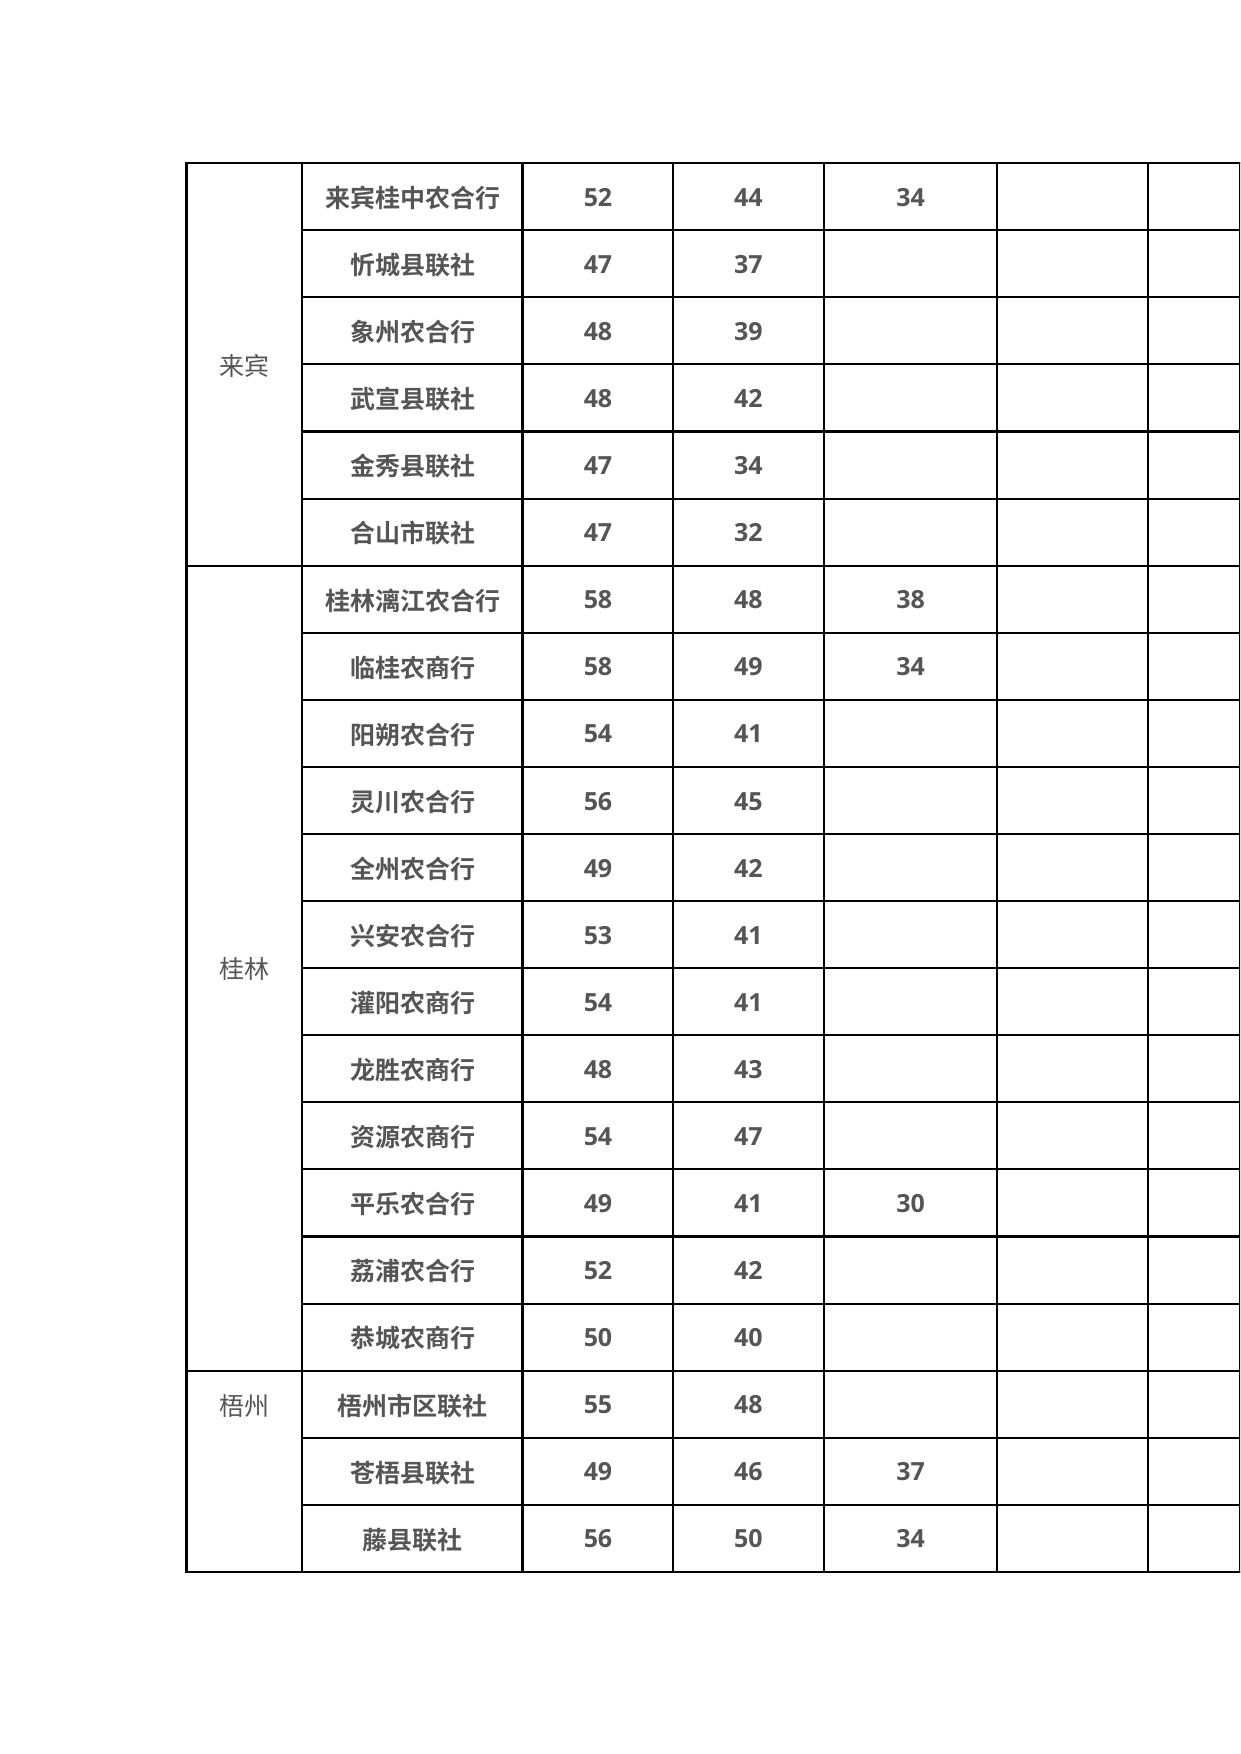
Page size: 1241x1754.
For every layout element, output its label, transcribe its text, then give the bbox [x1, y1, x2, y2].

table_cell [1149, 500, 1239, 564]
table_cell 42 [674, 1238, 823, 1302]
table_cell [1149, 1439, 1239, 1504]
table_cell 49 [524, 1170, 672, 1235]
table_cell [825, 701, 996, 766]
table_cell 47 [524, 433, 672, 497]
table_cell [1149, 365, 1239, 430]
table_cell 48 [524, 1036, 672, 1101]
table_cell 资源农商行 [303, 1103, 521, 1168]
table_cell 来宾 [188, 164, 301, 564]
table_cell 37 [825, 1439, 996, 1504]
table_cell [1149, 231, 1239, 296]
table_cell 平乐农合行 [303, 1170, 521, 1235]
table_cell 54 [524, 969, 672, 1034]
table_cell 53 [524, 902, 672, 967]
table_cell 苍梧县联社 [303, 1439, 521, 1504]
table_cell 41 [674, 902, 823, 967]
table_cell 48 [524, 298, 672, 363]
table_cell 灵川农合行 [303, 768, 521, 833]
table_cell 43 [674, 1036, 823, 1101]
table_cell 56 [524, 768, 672, 833]
table_cell 梧州市区联社 [303, 1372, 521, 1437]
table_cell 49 [524, 1439, 672, 1504]
table_cell 34 [825, 164, 996, 229]
table_cell 41 [674, 1170, 823, 1235]
table_cell 44 [674, 164, 823, 229]
table_cell 50 [524, 1305, 672, 1369]
table_cell 恭城农商行 [303, 1305, 521, 1369]
table_cell 49 [524, 835, 672, 900]
table_cell 48 [524, 365, 672, 430]
table_cell 48 [674, 1372, 823, 1437]
table_cell 40 [674, 1305, 823, 1369]
table_cell [1149, 1305, 1239, 1369]
table_cell [1149, 1036, 1239, 1101]
table_cell [998, 1103, 1147, 1168]
table_cell [998, 1170, 1147, 1235]
table_cell 30 [825, 1170, 996, 1235]
table_cell 来宾桂中农合行 [303, 164, 521, 229]
table_cell [998, 969, 1147, 1034]
table_cell [825, 365, 996, 430]
table_cell 38 [825, 567, 996, 632]
table_cell 象州农合行 [303, 298, 521, 363]
table_cell 41 [674, 969, 823, 1034]
table_cell [1149, 567, 1239, 632]
table_cell [825, 768, 996, 833]
table_cell 54 [524, 1103, 672, 1168]
table_cell [825, 969, 996, 1034]
table_cell [1149, 1170, 1239, 1235]
table_cell [1149, 298, 1239, 363]
table_cell [998, 701, 1147, 766]
table_cell [998, 567, 1147, 632]
table_cell [1149, 634, 1239, 699]
table_cell [1149, 1103, 1239, 1168]
table_cell 49 [674, 634, 823, 699]
table_cell 桂林 [188, 567, 301, 1369]
table_cell [998, 1372, 1147, 1437]
table_cell [1149, 433, 1239, 497]
table_cell [1149, 164, 1239, 229]
table_cell 藤县联社 [303, 1506, 521, 1571]
table_cell 34 [674, 433, 823, 497]
table_cell 37 [674, 231, 823, 296]
table_cell [1149, 768, 1239, 833]
table_cell [998, 365, 1147, 430]
table_cell 32 [674, 500, 823, 564]
table_cell 忻城县联社 [303, 231, 521, 296]
table_cell 合山市联社 [303, 500, 521, 564]
table_cell [825, 902, 996, 967]
table_cell [1149, 1372, 1239, 1437]
table_cell 34 [825, 1506, 996, 1571]
table_cell 临桂农商行 [303, 634, 521, 699]
table_cell 47 [524, 231, 672, 296]
table_cell [825, 1372, 996, 1437]
table_cell [998, 433, 1147, 497]
table_cell 47 [524, 500, 672, 564]
table_cell 47 [674, 1103, 823, 1168]
table_cell 武宣县联社 [303, 365, 521, 430]
table_cell 龙胜农商行 [303, 1036, 521, 1101]
table_cell [998, 835, 1147, 900]
table_cell 56 [524, 1506, 672, 1571]
table_cell [1149, 1238, 1239, 1302]
table_cell [998, 1439, 1147, 1504]
table_cell 梧州 [188, 1372, 301, 1571]
table_cell 50 [674, 1506, 823, 1571]
table_cell [825, 1305, 996, 1369]
table_cell 52 [524, 1238, 672, 1302]
table_cell 荔浦农合行 [303, 1238, 521, 1302]
table_cell 全州农合行 [303, 835, 521, 900]
table_cell [825, 500, 996, 564]
table_cell [825, 433, 996, 497]
table_cell 金秀县联社 [303, 433, 521, 497]
table_cell 45 [674, 768, 823, 833]
table_cell [998, 1036, 1147, 1101]
table_cell [998, 902, 1147, 967]
table_cell [825, 1036, 996, 1101]
table_cell [998, 1506, 1147, 1571]
table_cell 42 [674, 365, 823, 430]
table_cell [998, 768, 1147, 833]
table_cell 34 [825, 634, 996, 699]
table_cell 41 [674, 701, 823, 766]
table_cell 52 [524, 164, 672, 229]
table_cell [1149, 902, 1239, 967]
table_cell [998, 1238, 1147, 1302]
table_cell 58 [524, 634, 672, 699]
table_cell 兴安农合行 [303, 902, 521, 967]
table_cell [825, 1103, 996, 1168]
table_cell [998, 634, 1147, 699]
table_cell 灌阳农商行 [303, 969, 521, 1034]
table_cell [998, 231, 1147, 296]
table_cell [825, 231, 996, 296]
table_cell [998, 1305, 1147, 1369]
table_cell [1149, 835, 1239, 900]
table_cell [998, 500, 1147, 564]
table_cell 42 [674, 835, 823, 900]
table_cell 55 [524, 1372, 672, 1437]
table_cell 桂林漓江农合行 [303, 567, 521, 632]
table_cell [1149, 969, 1239, 1034]
table_cell [825, 1238, 996, 1302]
table_cell [1149, 701, 1239, 766]
table_cell 48 [674, 567, 823, 632]
table_cell 54 [524, 701, 672, 766]
table_cell 46 [674, 1439, 823, 1504]
table_cell [998, 164, 1147, 229]
table_cell [1149, 1506, 1239, 1571]
table_cell 58 [524, 567, 672, 632]
table_cell [998, 298, 1147, 363]
table_cell 39 [674, 298, 823, 363]
table_cell [825, 298, 996, 363]
table_cell 阳朔农合行 [303, 701, 521, 766]
table_cell [825, 835, 996, 900]
